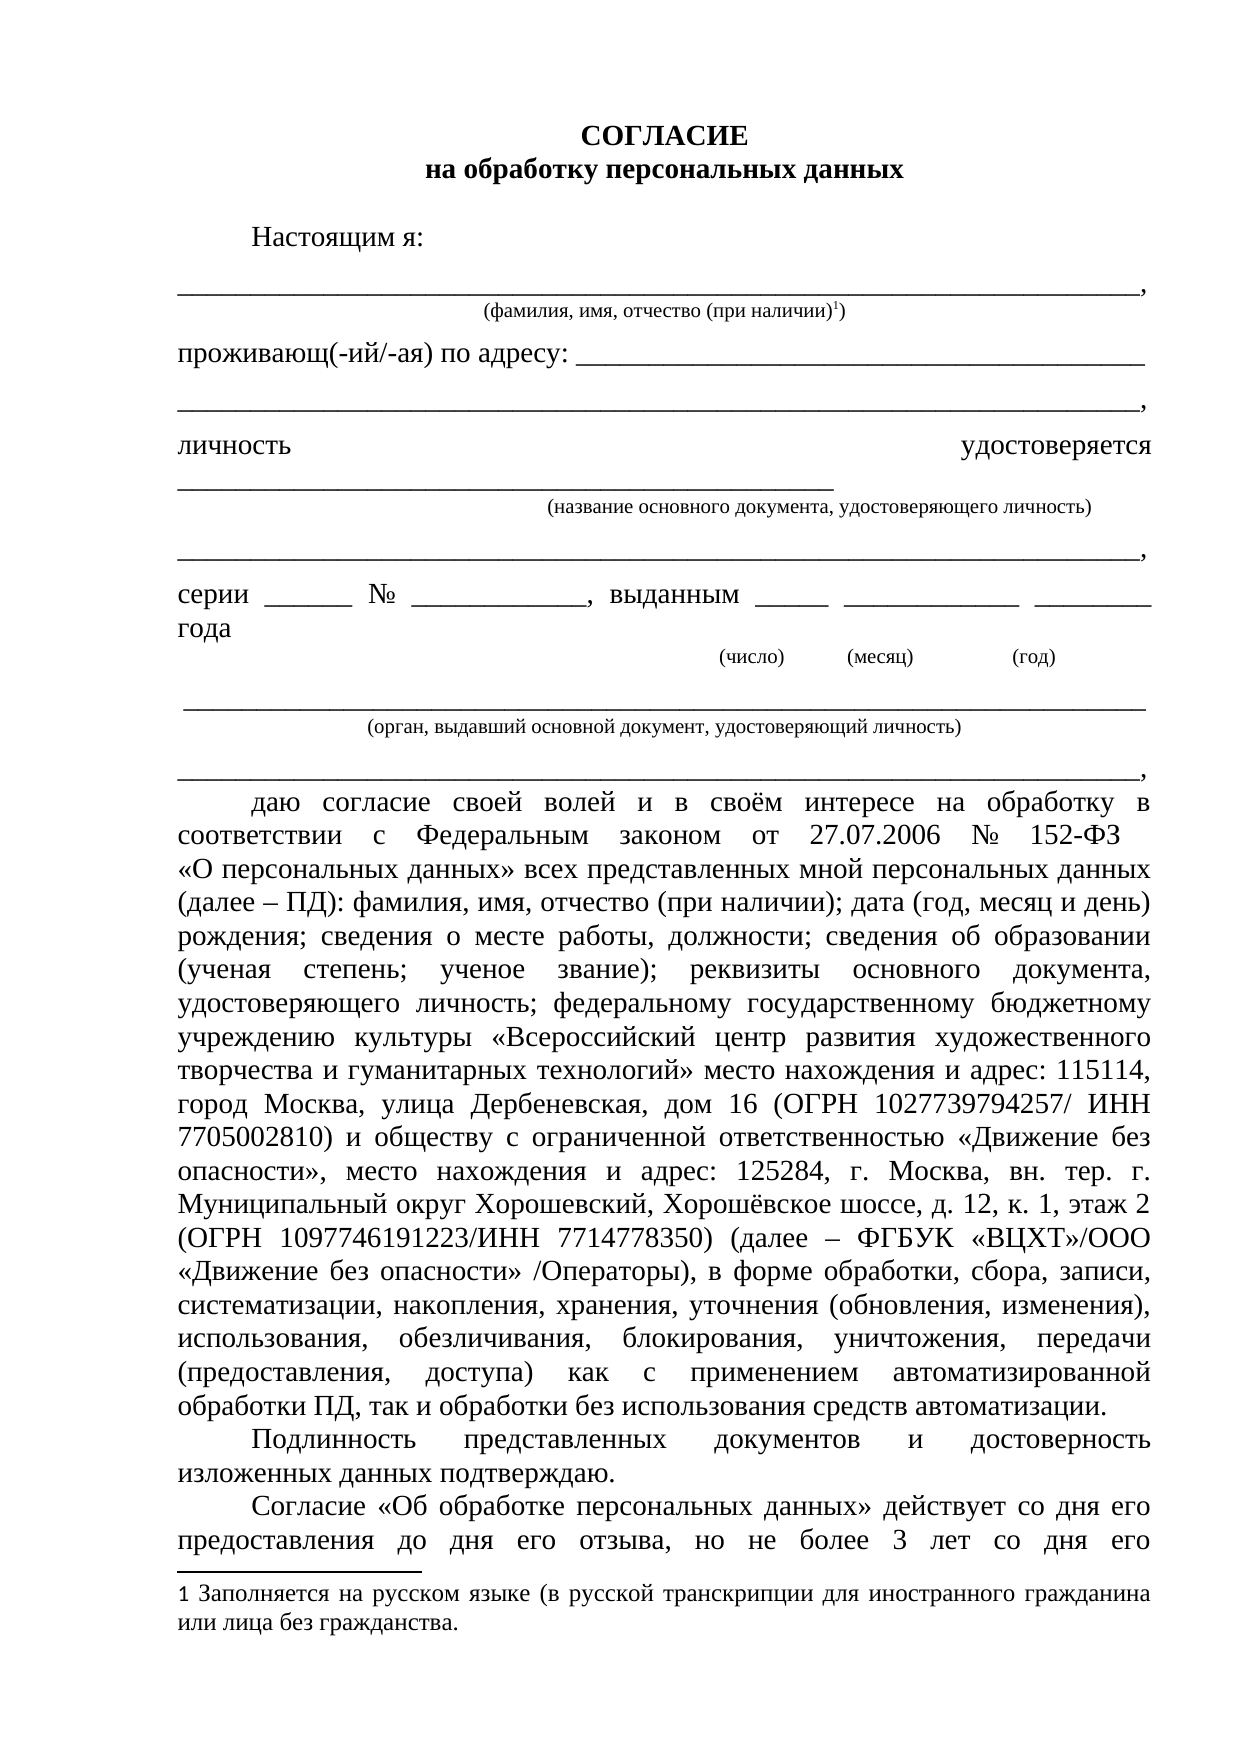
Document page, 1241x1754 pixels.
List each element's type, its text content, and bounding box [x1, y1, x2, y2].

text даю согласие своей волей и в своём интересе на обработку в соответствии с Федеральным законом от 27.07.2006 № 152-ФЗ «О персональных данных» всех представленных мной персональных данных (далее – ПД): фамилия, имя, отчество (при наличии); дата (год, месяц и день) рождения; сведения о месте работы, должности; сведения об образовании (ученая степень; ученое звание); реквизиты основного документа, удостоверяющего личность; федеральному государственному бюджетному учреждению культуры «Всероссийский центр развития художественного творчества и гуманитарных технологий» место нахождения и адрес: 115114, город Москва, улица Дербеневская, дом 16 (ОГРН 1027739794257/ ИНН 7705002810) и обществу с ограниченной ответственностью «Движение без опасности», место нахождения и адрес: 125284, г. Москва, вн. тер. г. Муниципальный округ Хорошевский, Хорошёвское шоссе, д. 12, к. 1, этаж 2 (ОГРН 1097746191223/ИНН 7714778350) (далее – ФГБУК «ВЦХТ»/ООО «Движение без опасности» /Операторы), в форме обработки, сбора, записи, систематизации, накопления, хранения, уточнения (обновления, изменения), использования, обезличивания, блокирования, уничтожения, передачи (предоставления, доступа) как с применением автоматизированной обработки ПД, так и обработки без использования средств автоматизации. [177, 784, 1152, 1421]
text __________________________________________________________________, [177, 750, 1152, 784]
text Подлинность представленных документов и достоверность изложенных данных подтверждаю. [177, 1421, 1152, 1488]
text (число) (месяц) (год) [177, 644, 1152, 668]
text __________________________________________________________________, [177, 381, 1152, 414]
text СОГЛАСИЕ [177, 118, 1152, 152]
text __________________________________________________________________ [177, 680, 1152, 714]
text (орган, выдавший основной документ, удостоверяющий личность) [177, 714, 1152, 738]
text проживающ(-ий/-ая) по адресу: _______________________________________ [177, 335, 1152, 368]
text __________________________________________________________________, [177, 531, 1152, 564]
text личность удостоверяется _____________________________________________ [177, 427, 1152, 494]
text (название основного документа, удостоверяющего личность) [177, 494, 1152, 518]
text (фамилия, имя, отчество (при наличии)) [177, 298, 1152, 322]
text Настоящим я: [177, 219, 1152, 252]
text на обработку персональных данных [177, 152, 1152, 185]
text серии ______ № ____________, выданным _____ ____________ ________ года [177, 577, 1152, 644]
text __________________________________________________________________, [177, 265, 1152, 298]
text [177, 1488, 1152, 1555]
